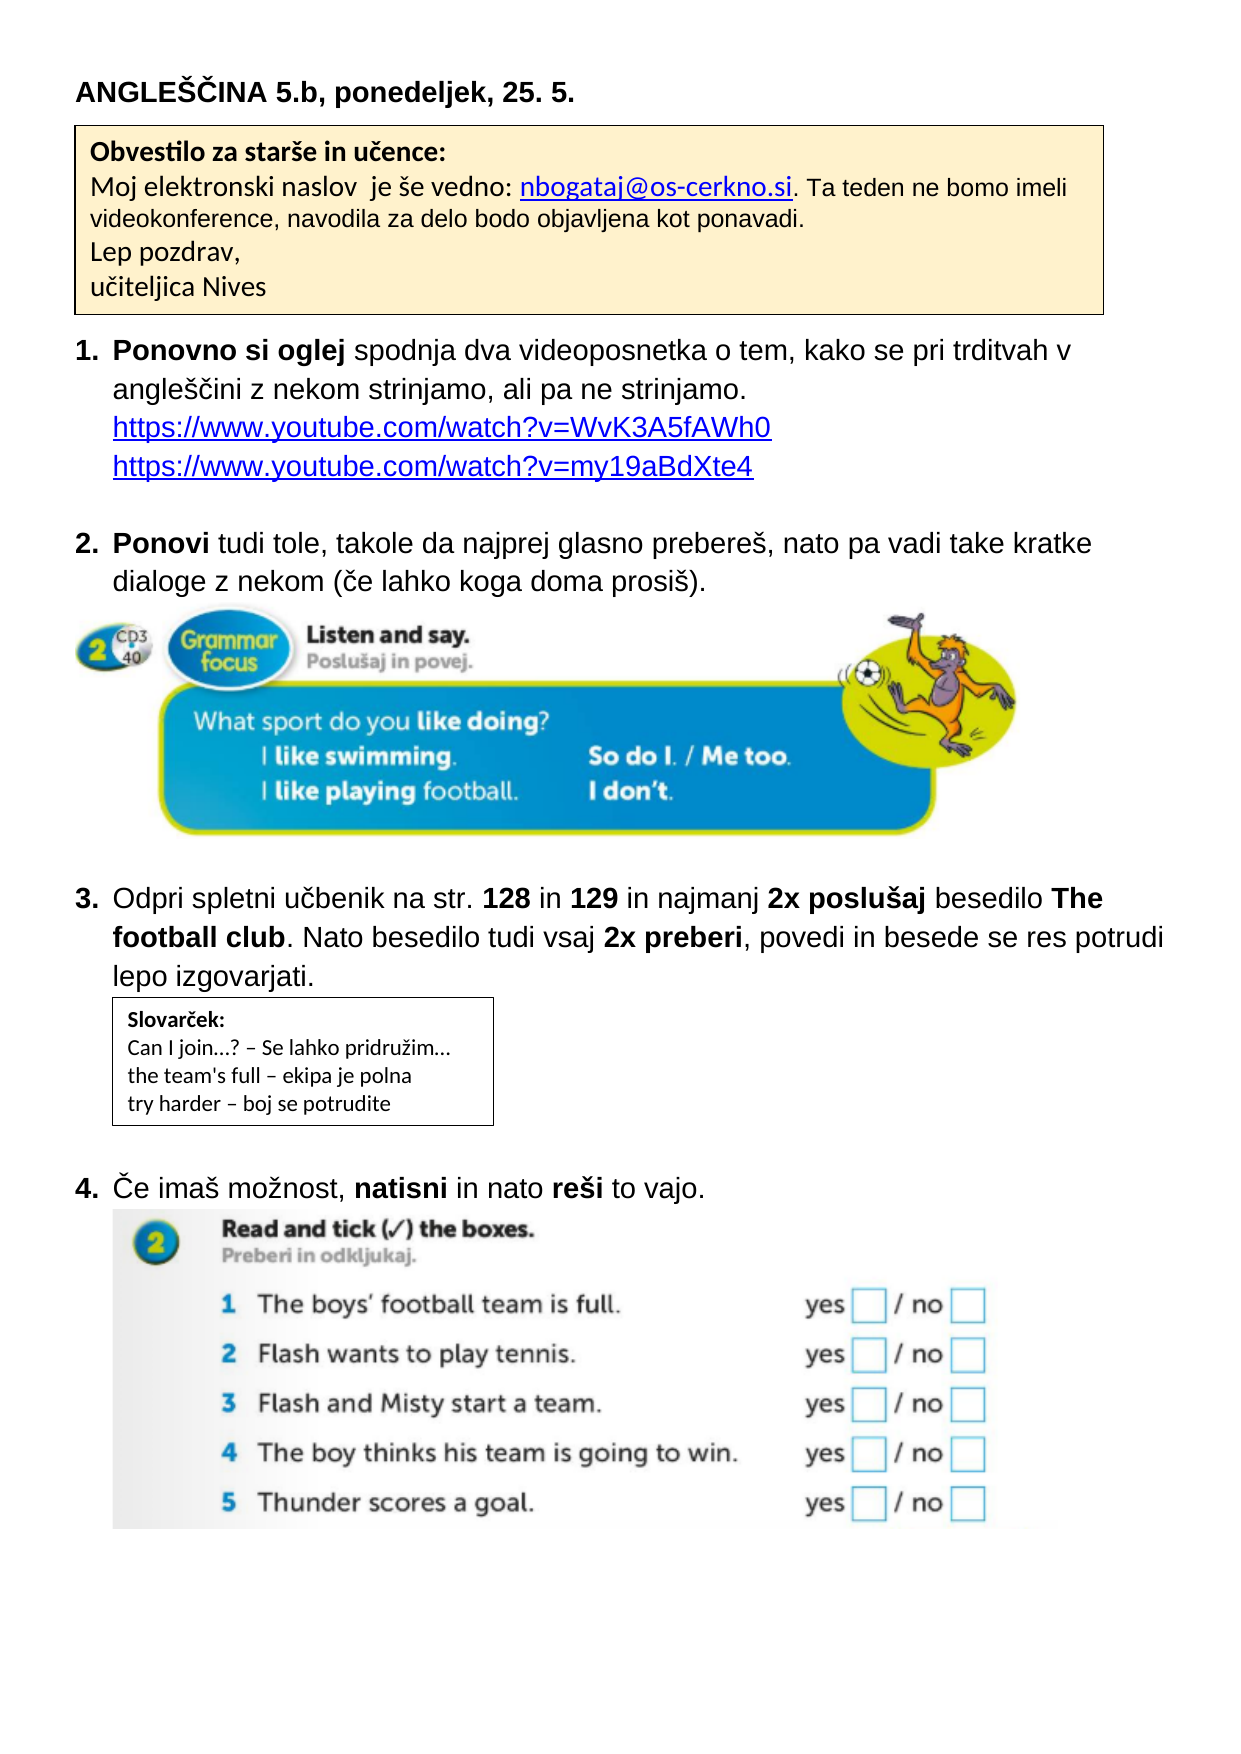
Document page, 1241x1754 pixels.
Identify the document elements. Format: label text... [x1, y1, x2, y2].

list https://www.youtube.com/watch?v=my19aBdXte4 [112, 449, 1165, 482]
list https://www.youtube.com/watch?v=WvK3A5fAWh0 [112, 410, 1165, 444]
list Če imaš možnost, natisni in nato reši to vajo. [75, 1171, 1165, 1205]
list Odpri spletni učbenik na str. 128 in 129 in najmanj 2x poslušaj besedilo The football club. Nato besedilo tudi vsaj 2x preberi, povedi in besede se res potrudi lepo izgovarjati. [75, 882, 1165, 992]
list Ponovi tudi tole, takole da najprej glasno prebereš, nato pa vadi take kratke dialoge z nekom (če lahko koga doma prosiš). [75, 526, 1165, 598]
list Ponovno si oglej spodnja dva videoposnetka o tem, kako se pri trditvah v angleščini z nekom strinjamo, ali pa ne strinjamo. [75, 333, 1165, 405]
text ANGLEŠČINA 5.b, ponedeljek, 25. 5. [75, 75, 1165, 108]
